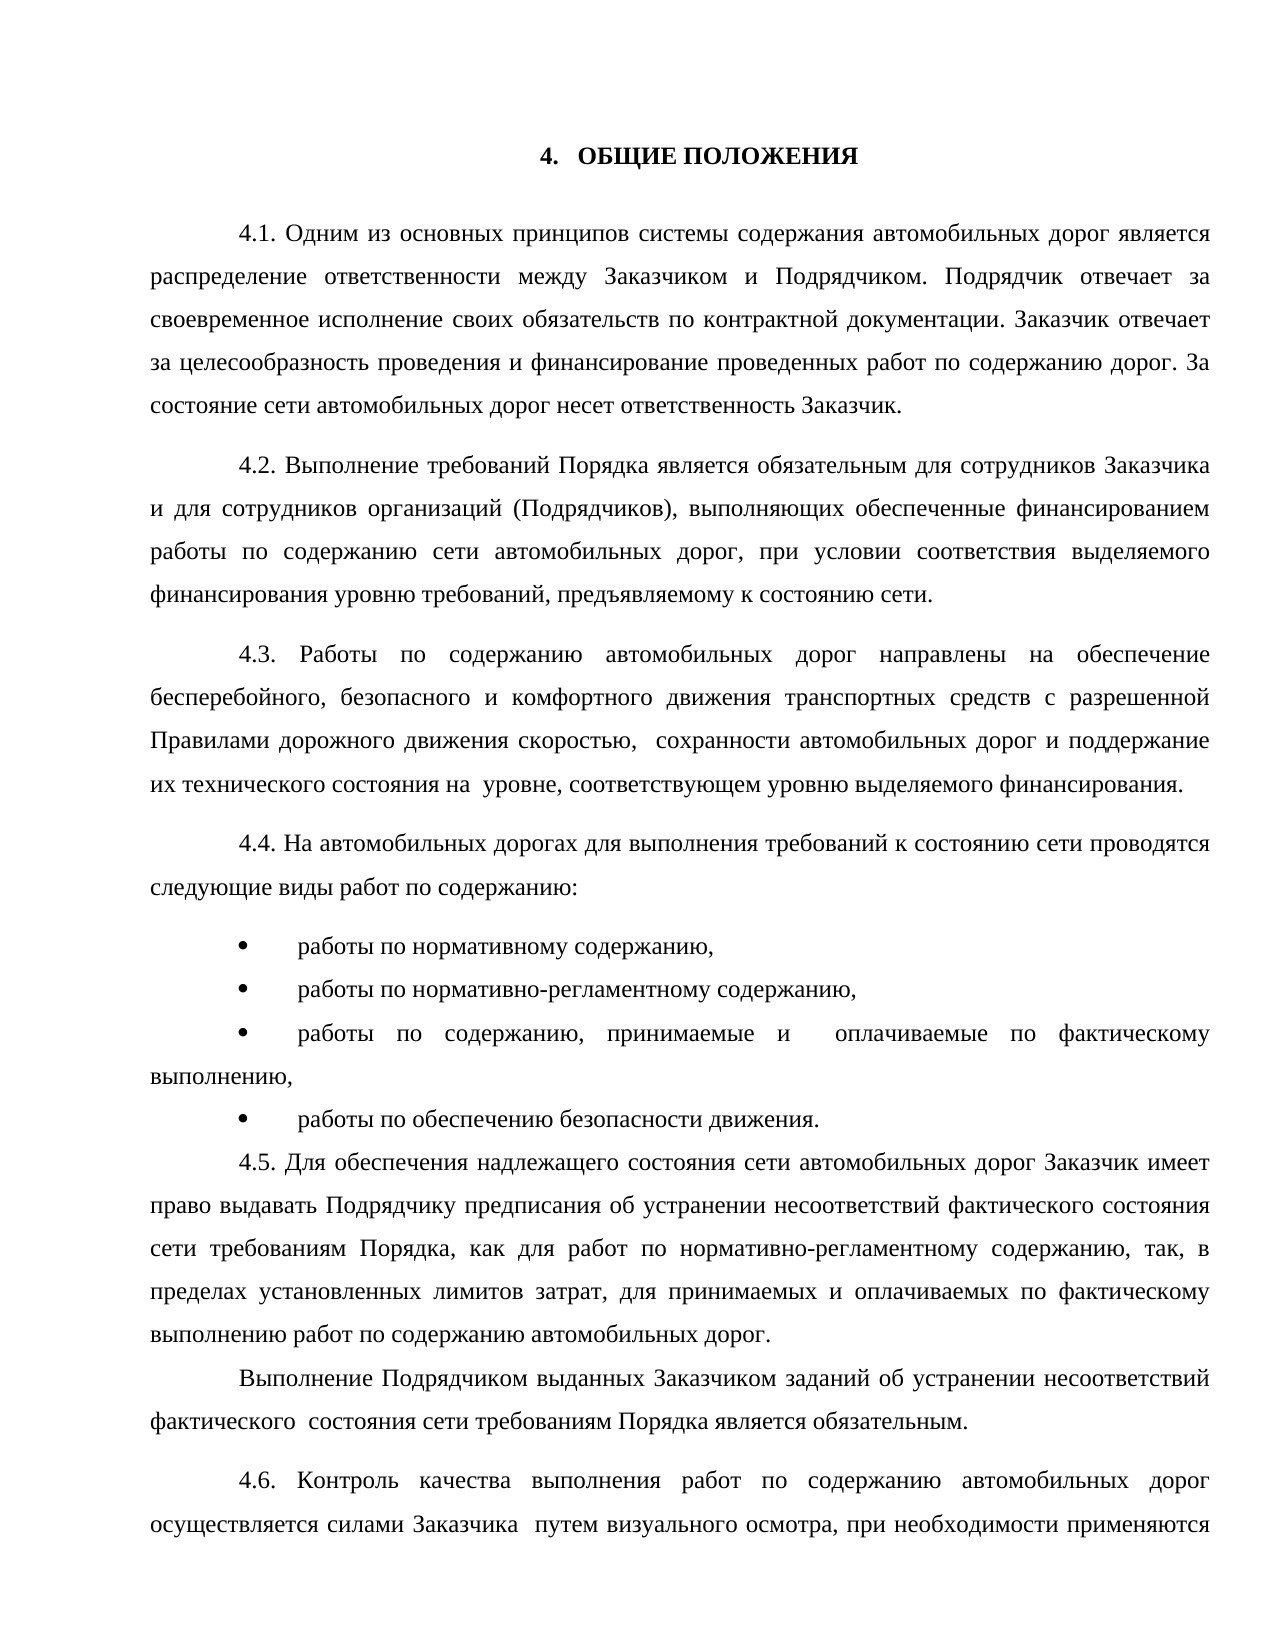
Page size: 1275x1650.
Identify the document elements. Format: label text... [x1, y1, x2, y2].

list работы по обеспечению безопасности движения. [150, 1104, 1211, 1133]
text 4.5. Для обеспечения надлежащего состояния сети автомобильных дорог Заказчик имеет право выдавать Подрядчику предписания об устранении несоответствий фактического состояния сети требованиям Порядка, как для работ по нормативно-регламентному содержанию, так, в пределах установленных лимитов затрат, для принимаемых и оплачиваемых по фактическому выполнению работ по содержанию автомобильных дорог. [150, 1147, 1211, 1348]
list ОБЩИЕ ПОЛОЖЕНИЯ [187, 141, 1211, 170]
text Выполнение Подрядчиком выданных Заказчиком заданий об устранении несоответствий фактического состояния сети требованиям Порядка является обязательным. [150, 1363, 1211, 1434]
list работы по нормативно-регламентному содержанию, [150, 974, 1211, 1003]
list работы по содержанию, принимаемые и оплачиваемые по фактическому выполнению, [150, 1018, 1211, 1089]
text 4.4. На автомобильных дорогах для выполнения требований к состоянию сети проводятся следующие виды работ по содержанию: [150, 828, 1211, 900]
text 4.1. Одним из основных принципов системы содержания автомобильных дорог является распределение ответственности между Заказчиком и Подрядчиком. Подрядчик отвечает за своевременное исполнение своих обязательств по контрактной документации. Заказчик отвечает за целесообразность проведения и финансирование проведенных работ по содержанию дорог. За состояние сети автомобильных дорог несет ответственность Заказчик. [150, 218, 1211, 419]
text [150, 1466, 1211, 1537]
list работы по нормативному содержанию, [150, 931, 1211, 960]
text 4.2. Выполнение требований Порядка является обязательным для сотрудников Заказчика и для сотрудников организаций (Подрядчиков), выполняющих обеспеченные финансированием работы по содержанию сети автомобильных дорог, при условии соответствия выделяемого финансирования уровню требований, предъявляемому к состоянию сети. [150, 450, 1211, 608]
text 4.3. Работы по содержанию автомобильных дорог направлены на обеспечение бесперебойного, безопасного и комфортного движения транспортных средств с разрешенной Правилами дорожного движения скоростью, сохранности автомобильных дорог и поддержание их технического состояния на уровне, соответствующем уровню выделяемого финансирования. [150, 639, 1211, 797]
